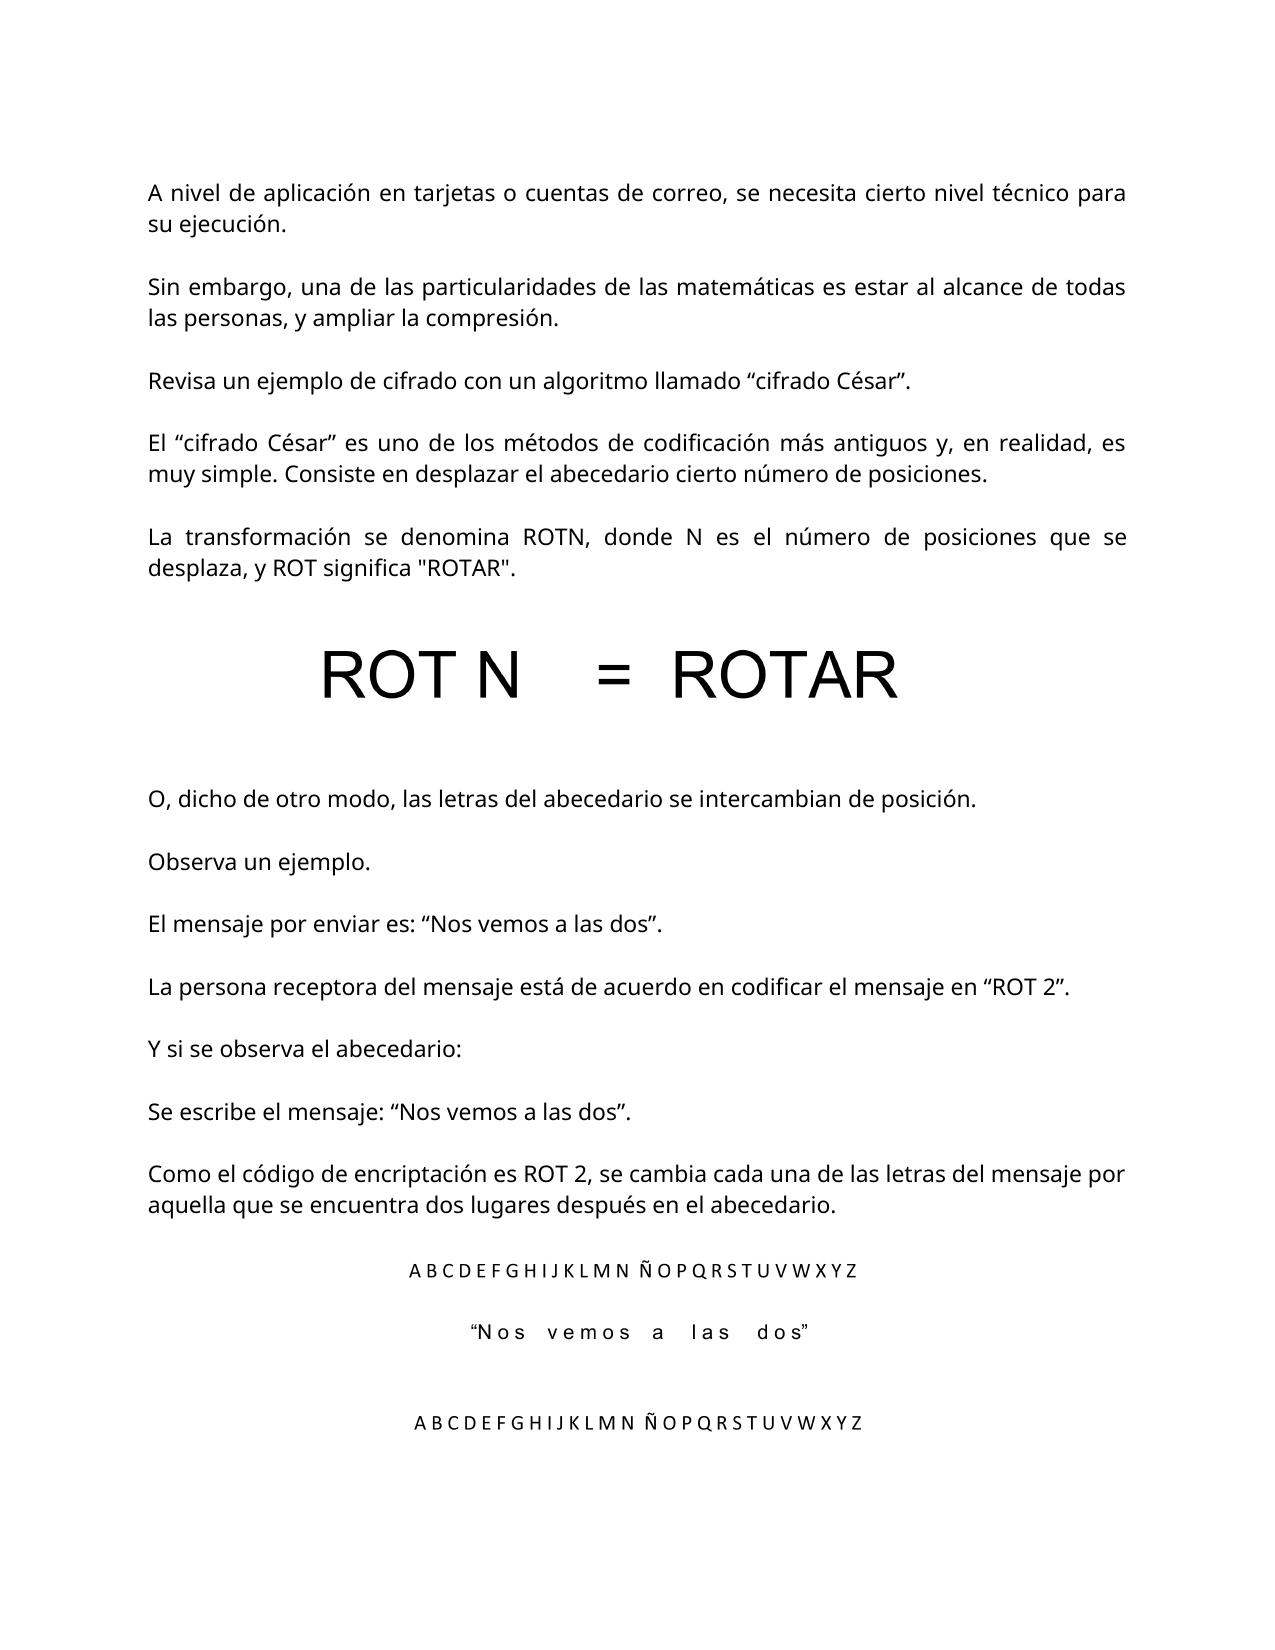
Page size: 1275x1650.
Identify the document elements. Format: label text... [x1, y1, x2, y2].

text Se escribe el mensaje: “Nos vemos a las dos”. [148, 1096, 1127, 1127]
text A nivel de aplicación tarjetas o cuentas de correo, se necesita cierto nivel técnico para su ejecución. [148, 177, 1127, 240]
text Y si se observa el abecedario: [148, 1033, 1127, 1064]
text La persona receptora del mensaje está de acuerdo en codificar el mensaje en “ROT 2”. [148, 971, 1127, 1002]
text La transformación se denomina ROTN, donde N es de posiciones, y ROT significa "ROTAR". [148, 521, 1127, 583]
picture [280, 614, 995, 752]
text O, dicho de otro modo, las letras del abecedario se intercambian de posición. [148, 783, 1127, 814]
picture [396, 1251, 879, 1448]
text El “cifrado César” es uno de los métodos de codificación más antiguos y, en realidad, es muy simple. Consiste en abecedario. [148, 427, 1127, 490]
text Revisa un ejemplo de cifrado con un algoritmo llamado “cifrado César”. [148, 365, 1127, 396]
text Observa un ejemplo. [148, 846, 1127, 877]
text Como el código de encriptación es ROT 2, se cambia cada una de las letras del mensaje por aquella que se encuentra dos lugares después en el abecedario. [148, 1158, 1127, 1221]
text El mensaje por enviar es: “Nos vemos a las dos”. [148, 908, 1127, 939]
text Sin embargo, una de las particularidades de las matemáticas es estar al alcance de todas las personas, y ampliar la compresión. [148, 271, 1127, 333]
